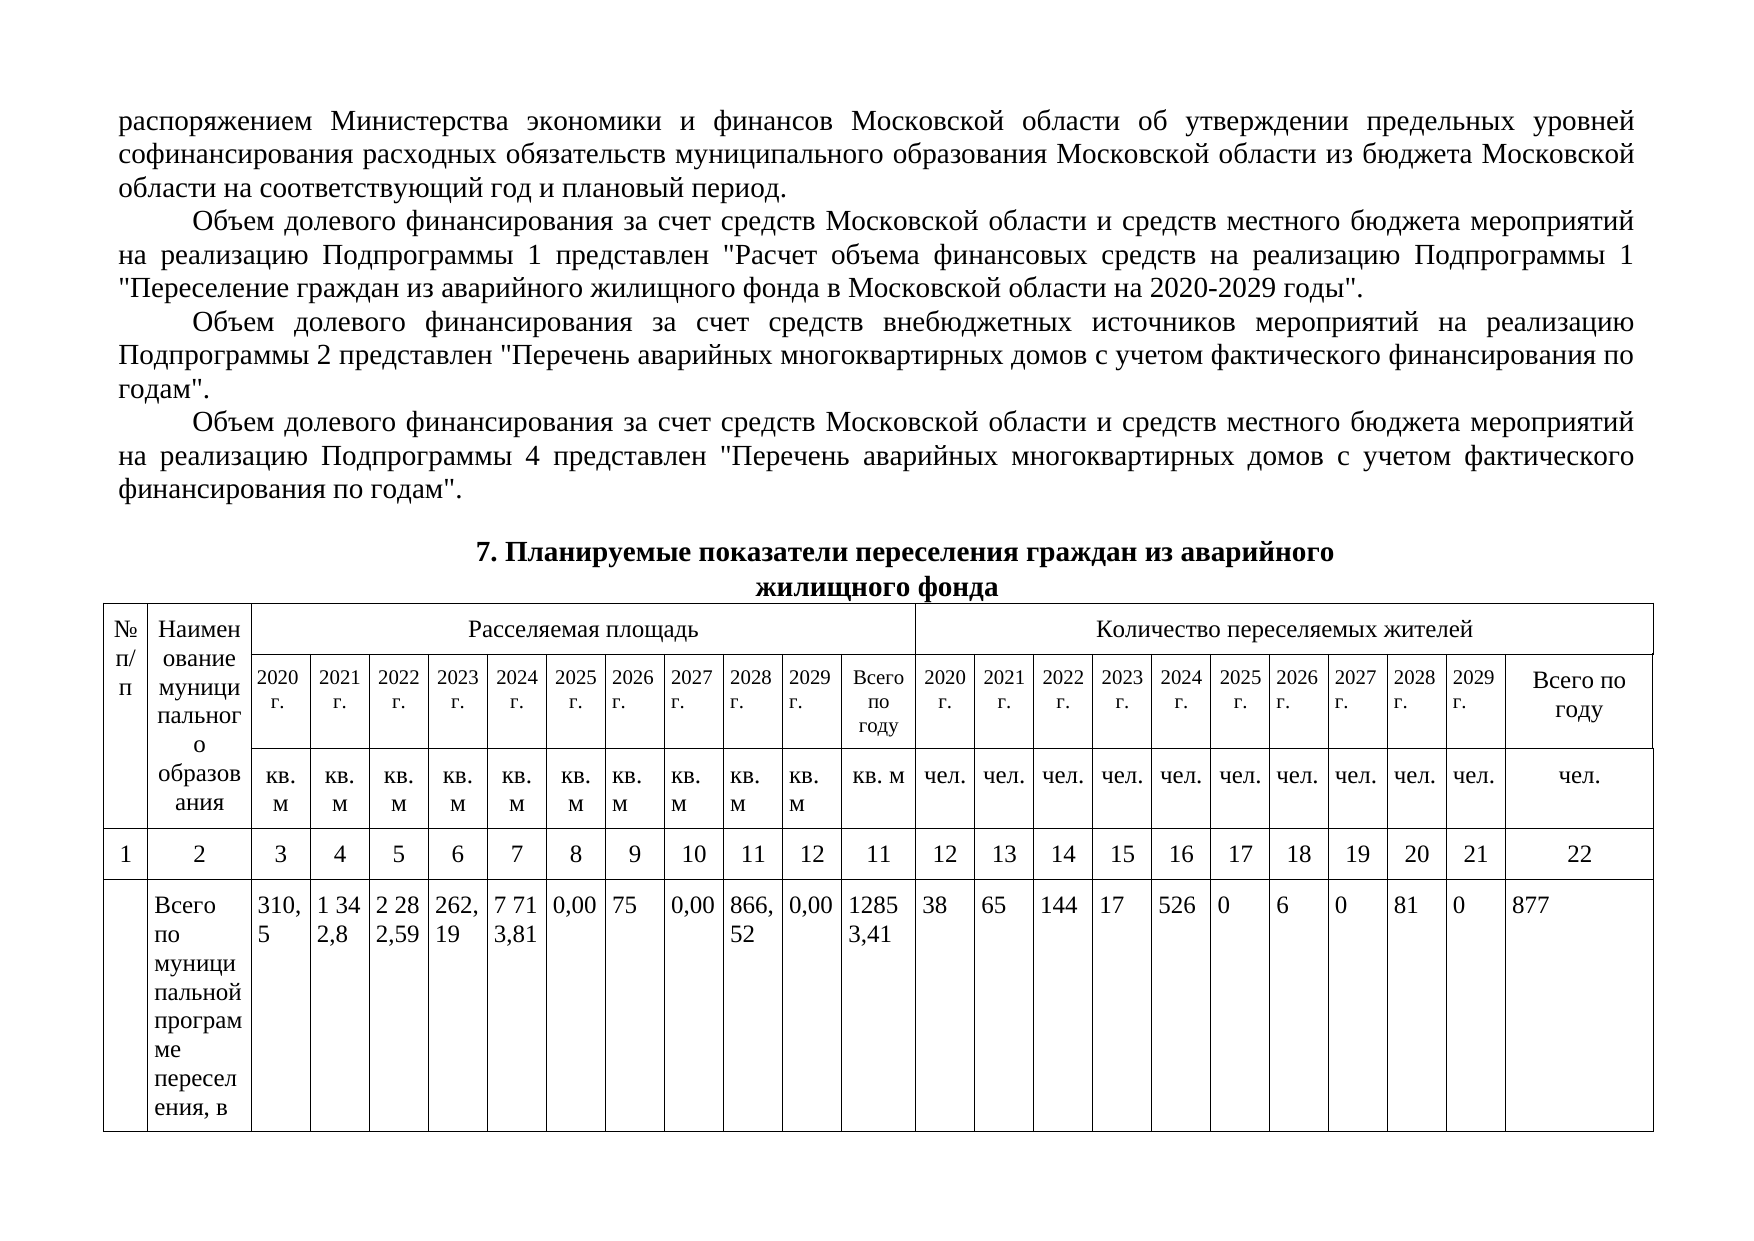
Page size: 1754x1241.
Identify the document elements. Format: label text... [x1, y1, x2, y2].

table_cell 14 [1034, 829, 1092, 879]
table_cell 2023 г. [1093, 655, 1151, 748]
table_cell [148, 880, 251, 1131]
table_cell 2021 г. [311, 655, 369, 748]
table_cell 15 [1093, 829, 1151, 879]
table_cell 12 [783, 829, 841, 879]
table_cell Всего по году [1506, 655, 1652, 748]
table_cell 7 713,81 [488, 880, 546, 1131]
table_cell 2026 г. [1270, 655, 1328, 748]
text Объем долевого финансирования за счет средств Московской области и средств местного бюджета мероприятий на реализацию Подпрограммы 1 представлен "Расчет объема финансовых средств на реализацию Подпрограммы 1 "Переселение граждан из аварийного жилищного фонда в Московской области на 2020-2029 годы". [118, 203, 1636, 304]
table_cell 38 [916, 880, 974, 1131]
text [118, 103, 1636, 203]
table_cell 2025 г. [1211, 655, 1269, 748]
table_cell 877 [1506, 880, 1653, 1131]
table_cell 2023 г. [429, 655, 487, 748]
table_cell 75 [606, 880, 664, 1131]
table_cell чел. [975, 749, 1033, 828]
table_cell 1 [104, 829, 147, 879]
table_cell чел. [916, 749, 974, 828]
table_cell 7 [488, 829, 546, 879]
table_cell 16 [1152, 829, 1210, 879]
table_cell кв. м [665, 749, 723, 828]
table_cell 3 [252, 829, 310, 879]
table_cell 9 [606, 829, 664, 879]
table_cell кв. м [842, 749, 915, 828]
table_header Количество переселяемых жителей [916, 604, 1653, 654]
table_header Расселяемая площадь [252, 604, 915, 654]
table_cell 2020 г. [916, 655, 974, 748]
table_cell 6 [429, 829, 487, 879]
table_cell чел. [1093, 749, 1151, 828]
text Объем долевого финансирования за счет средств Московской области и средств местного бюджета мероприятий на реализацию Подпрограммы 4 представлен "Перечень аварийных многоквартирных домов с учетом фактического финансирования по годам". [118, 404, 1636, 505]
table_cell 866,52 [724, 880, 782, 1131]
table_cell 2029 г. [783, 655, 841, 748]
table_cell чел. [1329, 749, 1387, 828]
table_cell 12853,41 [842, 880, 915, 1131]
table_cell кв. м [370, 749, 428, 828]
text Объем долевого финансирования за счет средств внебюджетных источников мероприятий на реализацию Подпрограммы 2 представлен "Перечень аварийных многоквартирных домов с учетом фактического финансирования по годам". [118, 304, 1636, 404]
table_cell Всего по году [842, 655, 915, 748]
table_cell 2029 г. [1447, 655, 1505, 748]
table_cell 11 [842, 829, 915, 879]
table_cell 2 [148, 829, 251, 879]
table_cell 21 [1447, 829, 1505, 879]
table_cell 81 [1388, 880, 1446, 1131]
table_cell 4 [311, 829, 369, 879]
table_cell 2024 г. [488, 655, 546, 748]
table_cell 262,19 [429, 880, 487, 1131]
table_cell 2026 г. [606, 655, 664, 748]
table_cell 65 [975, 880, 1033, 1131]
table_cell 5 [370, 829, 428, 879]
table_cell чел. [1506, 749, 1653, 828]
table_cell 2020 г. [252, 655, 310, 748]
table_cell кв. м [606, 749, 664, 828]
table_cell кв. м [783, 749, 841, 828]
table_cell чел. [1211, 749, 1269, 828]
table_cell 2022 г. [370, 655, 428, 748]
table_cell чел. [1447, 749, 1505, 828]
table_cell 0 [1329, 880, 1387, 1131]
table_cell кв. м [429, 749, 487, 828]
table_header Наименование муниципального образования [148, 604, 251, 828]
table_cell чел. [1388, 749, 1446, 828]
table_cell 6 [1270, 880, 1328, 1131]
text жилищного фонда [118, 569, 1636, 603]
table_header № п/п [104, 604, 147, 828]
table_cell чел. [1270, 749, 1328, 828]
table_cell 0,00 [783, 880, 841, 1131]
table_cell 144 [1034, 880, 1092, 1131]
table_cell кв. м [547, 749, 605, 828]
table_cell 310,5 [252, 880, 310, 1131]
table_cell 19 [1329, 829, 1387, 879]
table_cell 2025 г. [547, 655, 605, 748]
table_cell 17 [1093, 880, 1151, 1131]
text 7. Планируемые показатели переселения граждан из аварийного [118, 534, 1636, 567]
table_cell чел. [1152, 749, 1210, 828]
table_cell кв. м [488, 749, 546, 828]
table_cell 8 [547, 829, 605, 879]
table_cell 13 [975, 829, 1033, 879]
table_cell 18 [1270, 829, 1328, 879]
table_cell 11 [724, 829, 782, 879]
table_cell 0 [1447, 880, 1505, 1131]
table_cell 1 342,8 [311, 880, 369, 1131]
table_cell 2028 г. [724, 655, 782, 748]
table_cell кв. м [252, 749, 310, 828]
table_cell [104, 880, 147, 1131]
table_cell 0,00 [665, 880, 723, 1131]
table_cell кв. м [724, 749, 782, 828]
table_cell 2022 г. [1034, 655, 1092, 748]
table_cell чел. [1034, 749, 1092, 828]
table_cell 0,00 [547, 880, 605, 1131]
table_cell 10 [665, 829, 723, 879]
table_cell 0 [1211, 880, 1269, 1131]
table_cell 2028 г. [1388, 655, 1446, 748]
table_cell 526 [1152, 880, 1210, 1131]
table_cell 2 282,59 [370, 880, 428, 1131]
table_cell 2021 г. [975, 655, 1033, 748]
table_cell 20 [1388, 829, 1446, 879]
table_cell 2027 г. [1329, 655, 1387, 748]
table_cell 2024 г. [1152, 655, 1210, 748]
table_cell 2027 г. [665, 655, 723, 748]
table_cell 12 [916, 829, 974, 879]
table_cell 17 [1211, 829, 1269, 879]
table_cell 22 [1506, 829, 1653, 879]
table_cell кв. м [311, 749, 369, 828]
